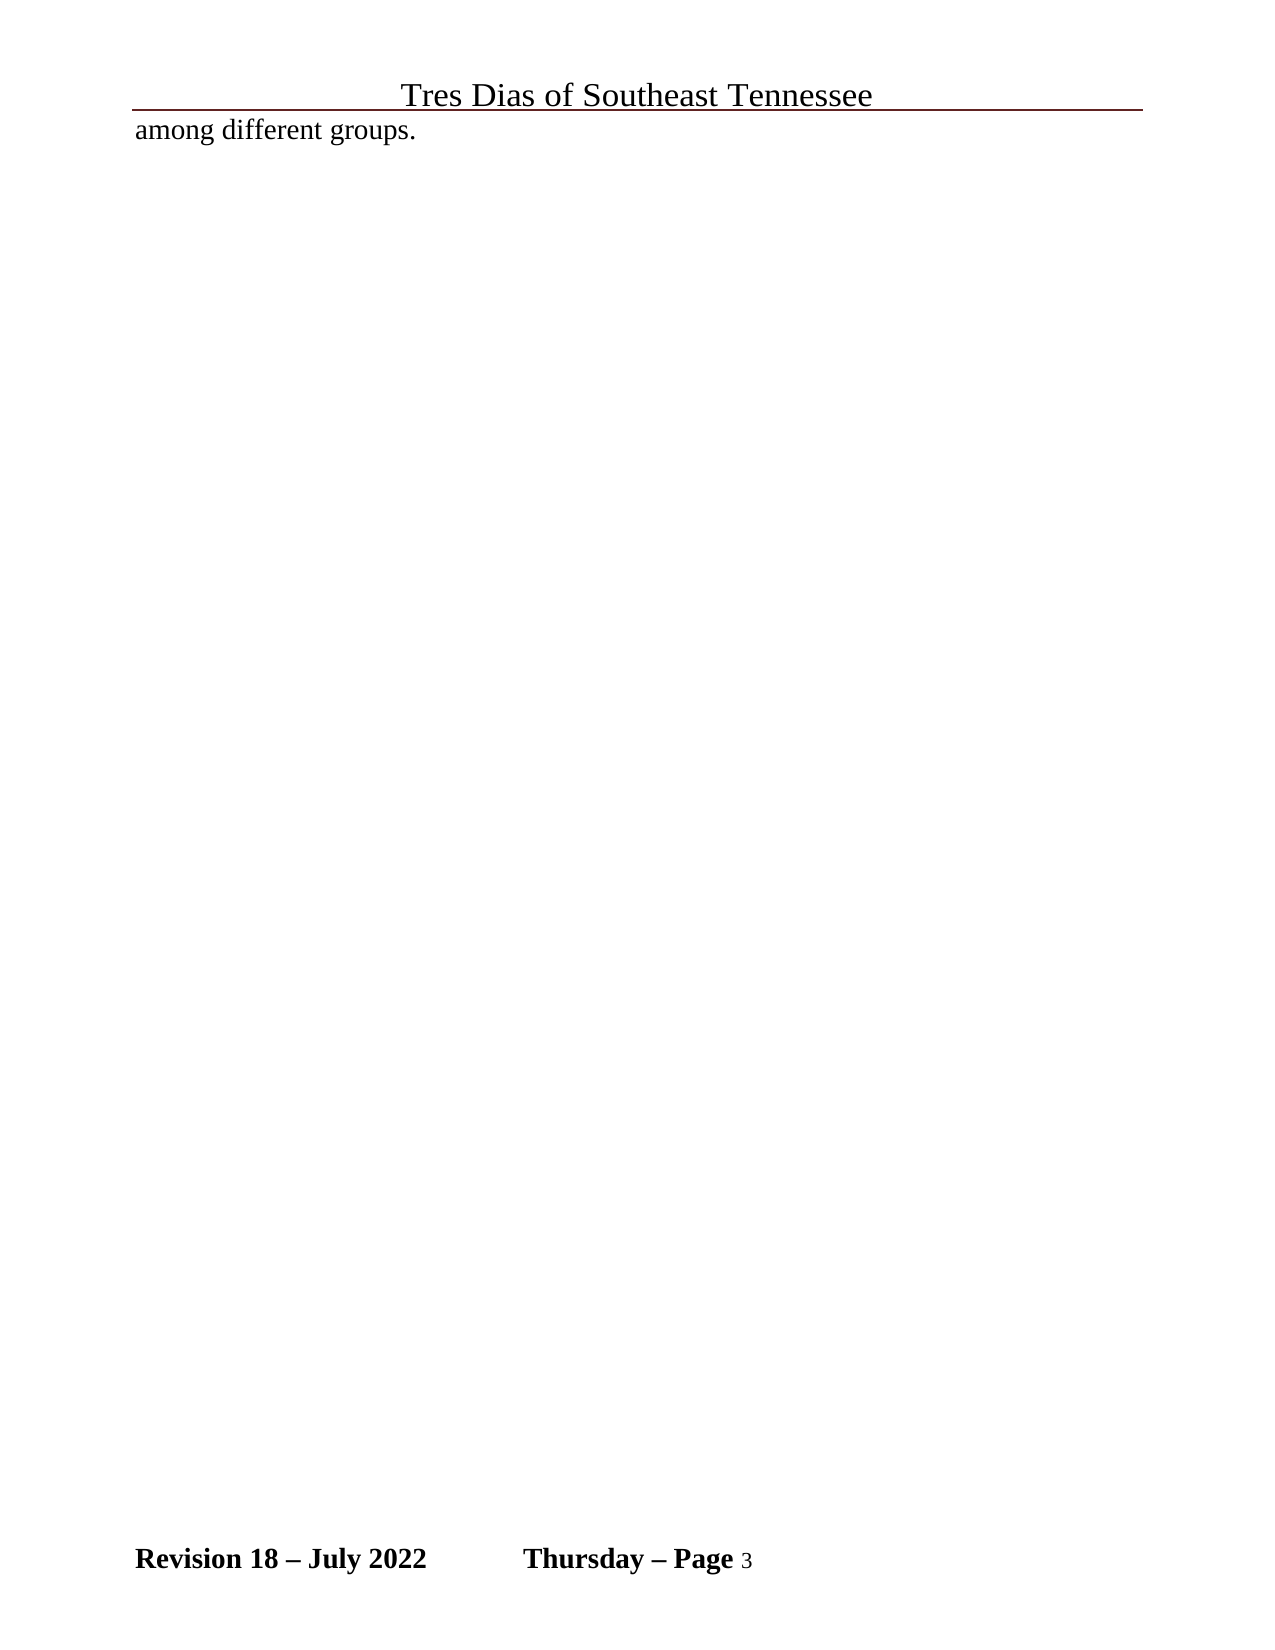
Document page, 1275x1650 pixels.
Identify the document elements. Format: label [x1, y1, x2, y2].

text [135, 112, 1141, 146]
